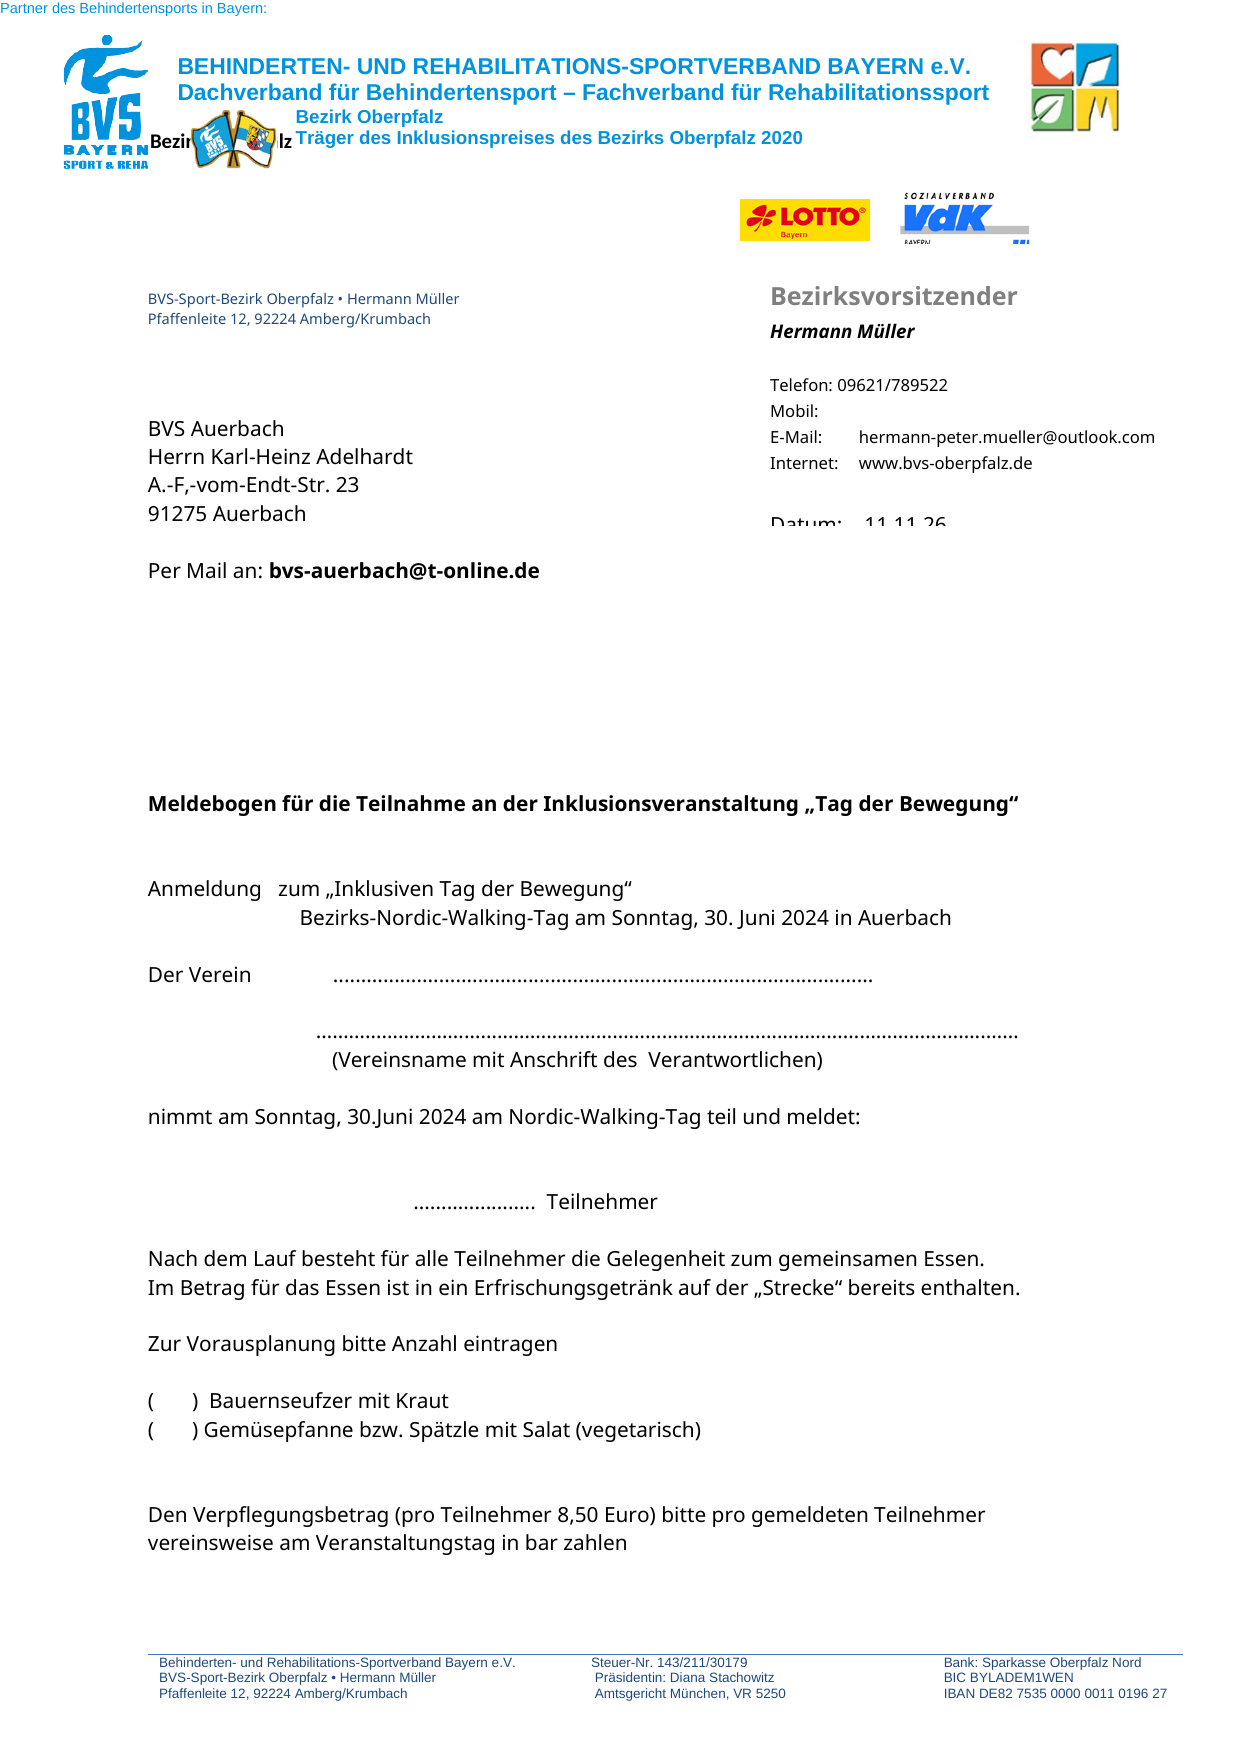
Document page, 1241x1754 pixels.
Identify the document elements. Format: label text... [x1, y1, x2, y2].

picture [182, 4, 190, 13]
text A.-F,-vom-Endt-Str. 23 [148, 471, 1181, 499]
text (Vereinsname mit Anschrift des Verantwortlichen) [148, 1045, 1181, 1073]
picture [98, 2, 102, 13]
picture [10, 5, 16, 13]
text Per Mail an: bvs-auerbach@t-online.de [148, 556, 1181, 584]
picture [63, 35, 149, 76]
text ...................... Teilnehmer [148, 1187, 1181, 1216]
picture [63, 60, 149, 169]
text Im Betrag für das Essen ist in ein Erfrischungsgetränk auf der „Strecke“ bereits enthalten. [148, 1273, 1181, 1301]
text Zur Vorausplanung bitte Anzahl eintragen [148, 1329, 1181, 1358]
picture [738, 199, 870, 241]
text Meldebogen für die Teilnahme an der Inklusionsveranstaltung „Tag der Bewegung“ [148, 789, 1181, 818]
picture [1020, 40, 1121, 142]
text Den Verpflegungsbetrag (pro Teilnehmer 8,50 Euro) bitte pro gemeldeten Teilnehmer [148, 1500, 1181, 1528]
text Herrn Karl-Heinz Adelhardt [148, 442, 1181, 471]
picture [190, 110, 278, 169]
text Pfaffenleite 12, 92224 Amberg/Krumbach [148, 308, 1092, 328]
text Der Verein ................................................................................................. [148, 960, 1181, 988]
text …………………………………………………………………………………………………………..…… [148, 1017, 1181, 1045]
text BVS Auerbach [148, 414, 1181, 442]
picture [897, 192, 1029, 242]
text nimmt am Sonntag, 30.Juni 2024 am Nordic-Walking-Tag teil und meldet: [148, 1102, 1181, 1130]
text Bezirks-Nordic-Walking-Tag am Sonntag, 30. Juni 2024 in Auerbach [148, 903, 1181, 931]
text Anmeldung zum „Inklusiven Tag der Bewegung“ [148, 874, 1181, 903]
text ( ) Bauernseufzer mit Kraut [148, 1386, 1181, 1415]
text ( ) Gemüsepfanne bzw. Spätzle mit Salat (vegetarisch) [148, 1415, 1181, 1443]
text 91275 Auerbach [148, 499, 1181, 527]
text BVS-Sport-Bezirk Oberpfalz • Hermann Müller [148, 288, 1092, 308]
text vereinsweise am Veranstaltungstag in bar zahlen [148, 1528, 1181, 1557]
text Nach dem Lauf besteht für alle Teilnehmer die Gelegenheit zum gemeinsamen Essen. [148, 1244, 1181, 1273]
